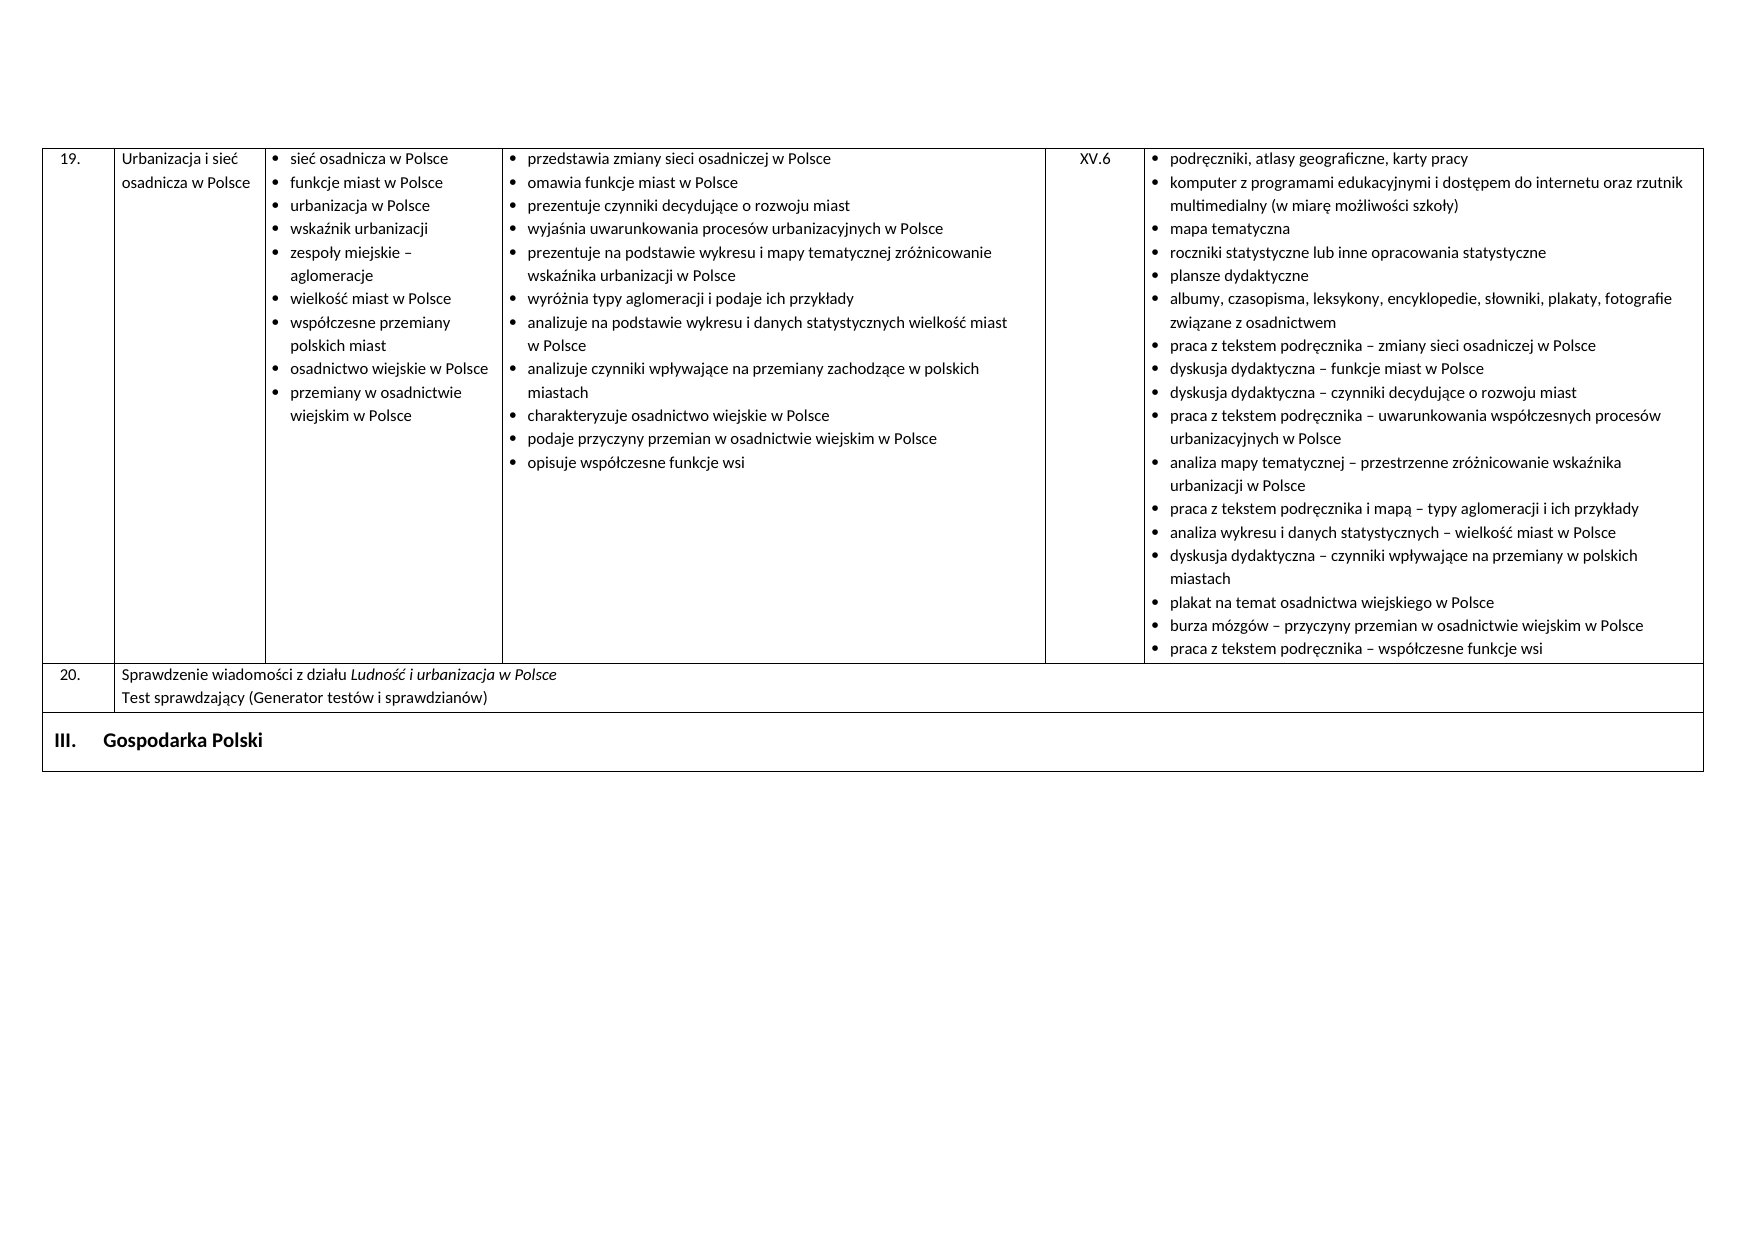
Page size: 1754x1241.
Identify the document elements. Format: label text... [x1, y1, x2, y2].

table_cell sieć osadnicza w Polsce funkcje miast w Polsce urbanizacja w Polsce wskaźnik urbanizacji zespoły miejskie – aglomeracje wielkość miast w Polsce współczesne przemiany polskich miast osadnictwo wiejskie w Polsce przemiany w osadnictwie wiejskim w Polsce [266, 149, 502, 663]
table_cell przedstawia zmiany sieci osadniczej w Polsce omawia funkcje miast w Polsce prezentuje czynniki decydujące o rozwoju miast wyjaśnia uwarunkowania procesów urbanizacyjnych w Polsce prezentuje na podstawie wykresu i mapy tematycznej zróżnicowanie wskaźnika urbanizacji w Polsce wyróżnia typy aglomeracji i podaje ich przykłady analizuje na podstawie wykresu i danych statystycznych wielkość miast w Polsce analizuje czynniki wpływające na przemiany zachodzące w polskich miastach charakteryzuje osadnictwo wiejskie w Polsce podaje przyczyny przemian w osadnictwie wiejskim w Polsce opisuje współczesne funkcje wsi [503, 149, 1045, 663]
table_cell XV.6 [1046, 149, 1144, 663]
table_cell podręczniki, atlasy geograficzne, karty pracy komputer z programami edukacyjnymi i dostępem do internetu oraz rzutnik multimedialny (w miarę możliwości szkoły) mapa tematyczna roczniki statystyczne lub inne opracowania statystyczne plansze dydaktyczne albumy, czasopisma, leksykony, encyklopedie, słowniki, plakaty, fotografie związane z osadnictwem praca z tekstem podręcznika – zmiany sieci osadniczej w Polsce dyskusja dydaktyczna – funkcje miast w Polsce dyskusja dydaktyczna – czynniki decydujące o rozwoju miast praca z tekstem podręcznika – uwarunkowania współczesnych procesów urbanizacyjnych w Polsce analiza mapy tematycznej – przestrzenne zróżnicowanie wskaźnika urbanizacji w Polsce praca z tekstem podręcznika i mapą – typy aglomeracji i ich przykłady analiza wykresu i danych statystycznych – wielkość miast w Polsce dyskusja dydaktyczna – czynniki wpływające na przemiany w polskich miastach plakat na temat osadnictwa wiejskiego w Polsce burza mózgów – przyczyny przemian w osadnictwie wiejskim w Polsce praca z tekstem podręcznika – współczesne funkcje wsi [1145, 149, 1703, 663]
table_cell [43, 149, 114, 663]
table_cell [43, 664, 114, 712]
table_cell Gospodarka Polski [43, 713, 1703, 771]
table_cell Urbanizacja i sieć osadnicza w Polsce [115, 149, 265, 663]
table_cell Sprawdzenie wiadomości z działu Ludność i urbanizacja w Polsce Test sprawdzający (Generator testów i sprawdzianów) [115, 664, 1703, 712]
